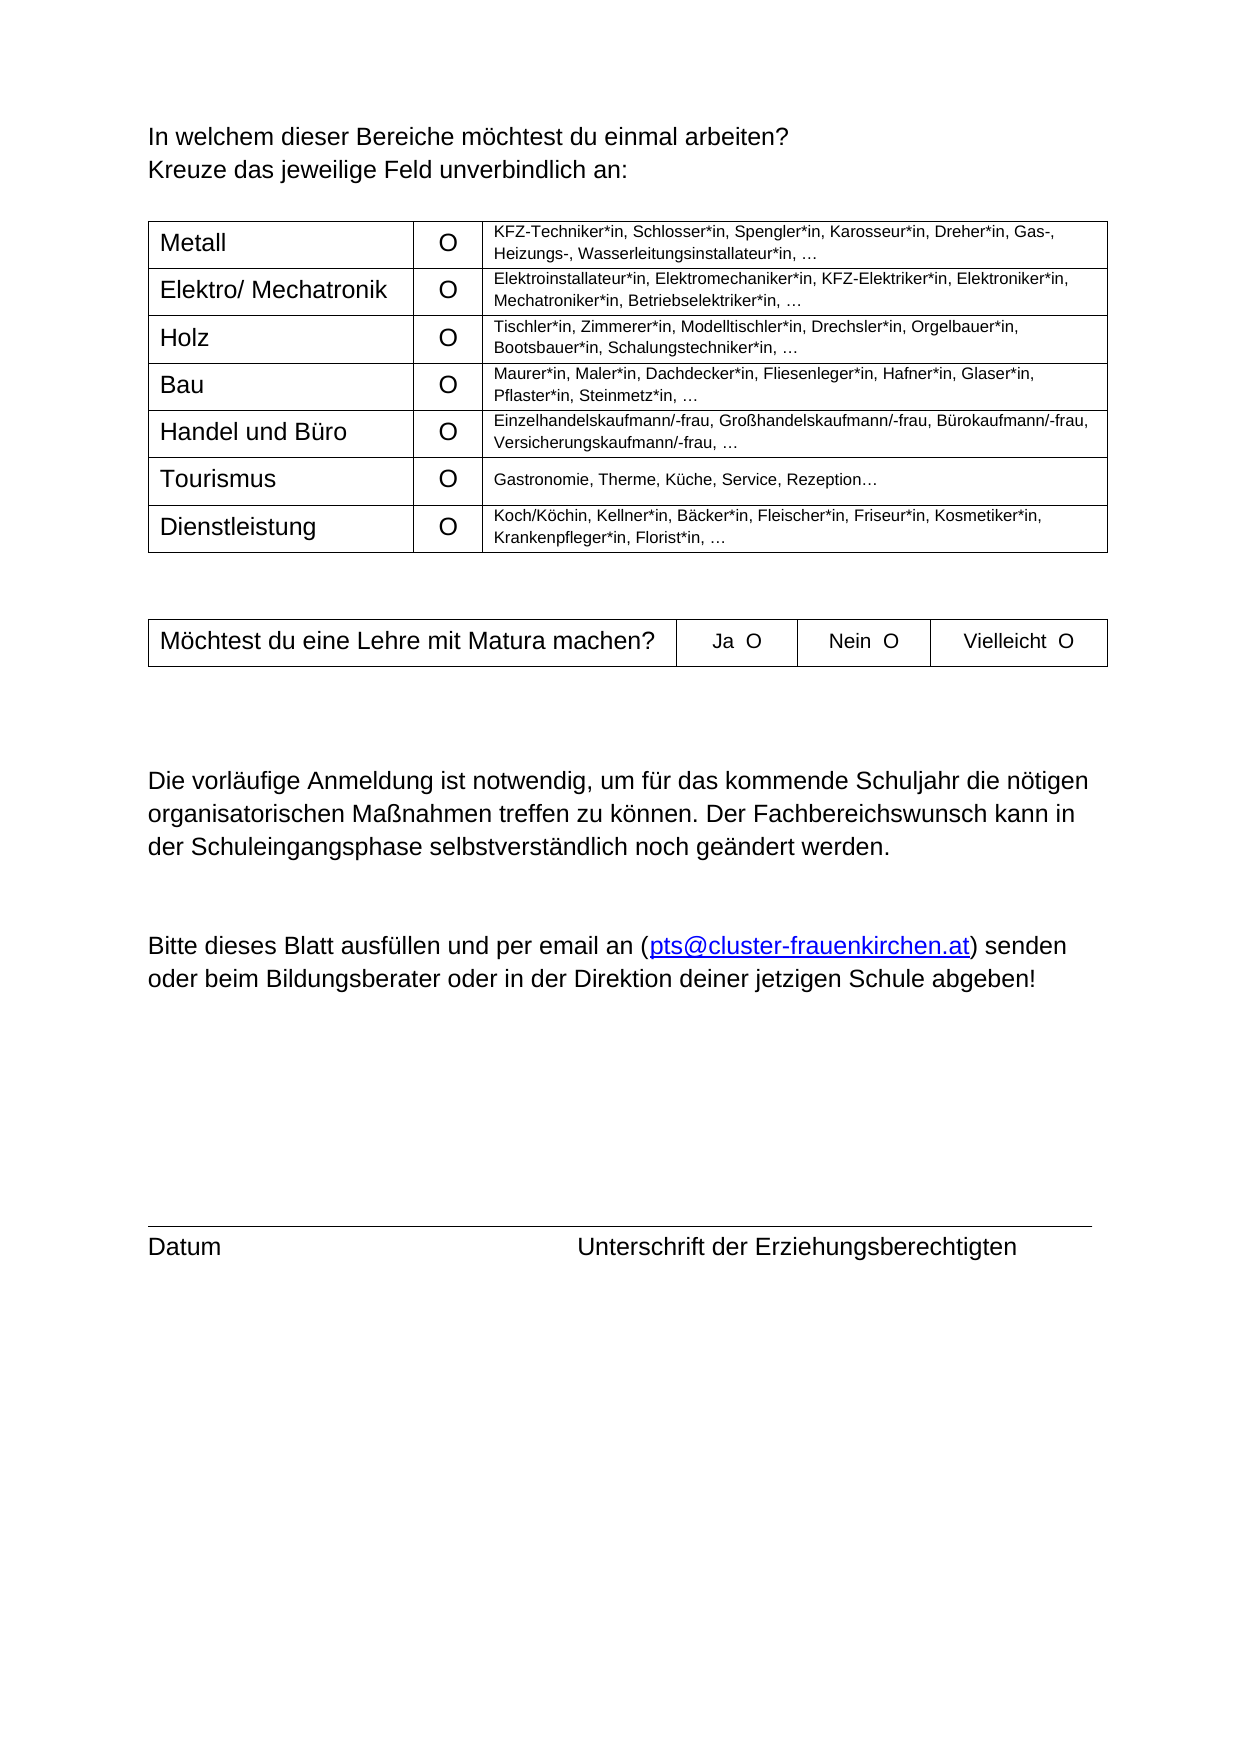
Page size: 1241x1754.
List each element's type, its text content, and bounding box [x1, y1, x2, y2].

table_cell Maurer*in, Maler*in, Dachdecker*in, Fliesenleger*in, Hafner*in, Glaser*in, Pflaster*in, Steinmetz*in, … [483, 364, 1107, 410]
text In welchem dieser Bereiche möchtest du einmal arbeiten? [148, 122, 1092, 150]
table_cell Bau [149, 364, 413, 410]
table_cell O [414, 316, 482, 363]
text Bitte dieses Blatt ausfüllen und per email an (pts@cluster-frauenkirchen.at) senden oder beim Bildungsberater oder in der Direktion deiner jetzigen Schule abgeben! [148, 931, 1092, 993]
table_cell Elektroinstallateur*in, Elektromechaniker*in, KFZ-Elektriker*in, Elektroniker*in, Mechatroniker*in, Betriebselektriker*in, … [483, 269, 1107, 315]
table_cell Holz [149, 316, 413, 363]
table_cell O [414, 269, 482, 315]
table_cell O [414, 364, 482, 410]
table_cell O [414, 411, 482, 457]
table_header Nein O [798, 620, 930, 666]
table_cell O [414, 506, 482, 552]
table_cell O [414, 458, 482, 504]
text Kreuze das jeweilige Feld unverbindlich an: [148, 155, 1092, 183]
table_cell Handel und Büro [149, 411, 413, 457]
table_header KFZ-Techniker*in, Schlosser*in, Spengler*in, Karosseur*in, Dreher*in, Gas-, Heizungs-, Wasserleitungsinstallateur*in, … [483, 222, 1107, 268]
table_cell Koch/Köchin, Kellner*in, Bäcker*in, Fleischer*in, Friseur*in, Kosmetiker*in, Krankenpfleger*in, Florist*in, … [483, 506, 1107, 552]
table_cell Tischler*in, Zimmerer*in, Modelltischler*in, Drechsler*in, Orgelbauer*in, Bootsbauer*in, Schalungstechniker*in, … [483, 316, 1107, 363]
table_cell Gastronomie, Therme, Küche, Service, Rezeption… [483, 458, 1107, 504]
table_header Möchtest du eine Lehre mit Matura machen? [149, 620, 676, 666]
table_header Ja O [677, 620, 797, 666]
table_header Metall [149, 222, 413, 268]
table_cell Dienstleistung [149, 506, 413, 552]
text Datum Unterschrift der Erziehungsberechtigten [148, 1232, 1092, 1260]
table_cell Elektro/ Mechatronik [149, 269, 413, 315]
table_cell Einzelhandelskaufmann/-frau, Großhandelskaufmann/-frau, Bürokaufmann/-frau, Versicherungskaufmann/-frau, … [483, 411, 1107, 457]
table_header Vielleicht O [931, 620, 1107, 666]
table_header O [414, 222, 482, 268]
table_cell Tourismus [149, 458, 413, 504]
text Die vorläufige Anmeldung ist notwendig, um für das kommende Schuljahr die nötigen organisatorischen Maßnahmen treffen zu können. Der Fachbereichswunsch kann in der Schuleingangsphase selbstverständlich noch geändert werden. [148, 766, 1092, 861]
